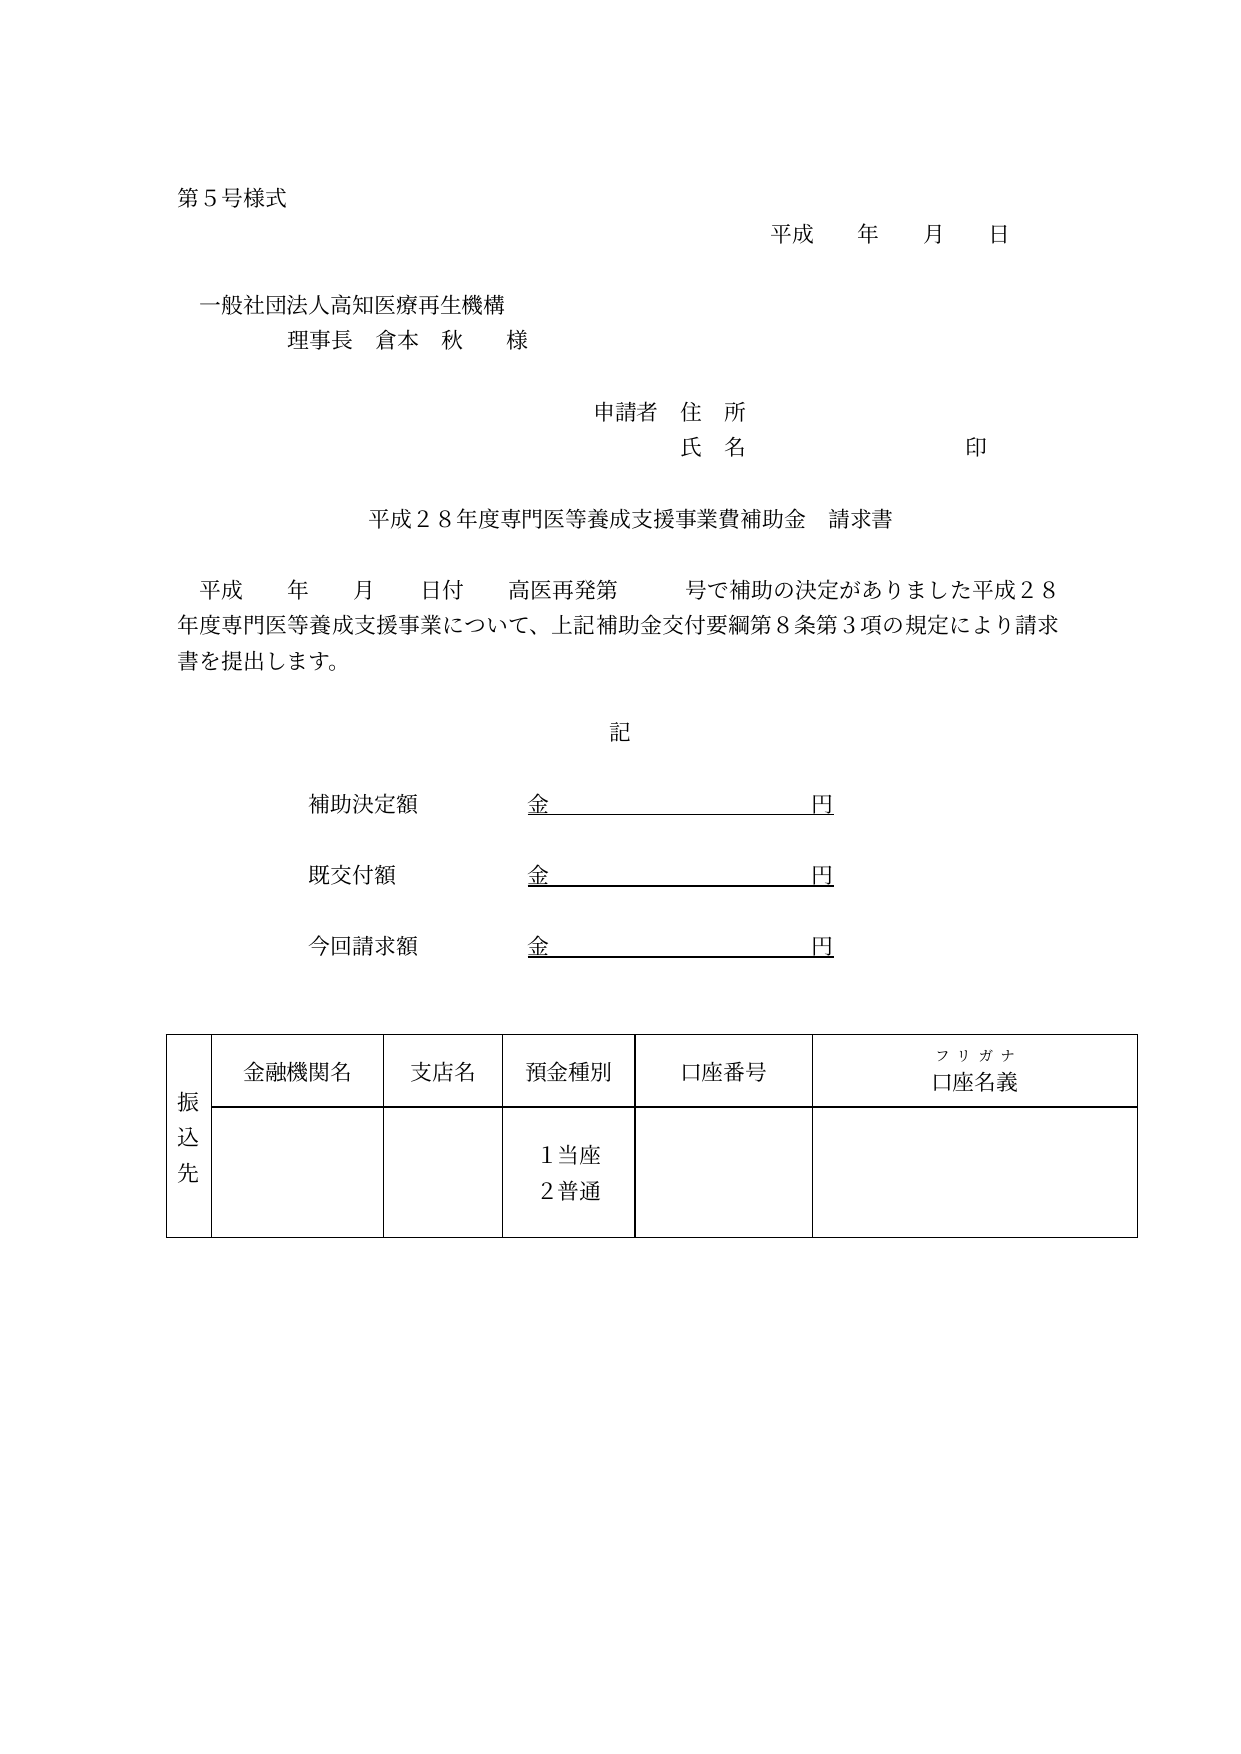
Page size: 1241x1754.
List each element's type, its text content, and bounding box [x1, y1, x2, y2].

text 今回請求額 金 円 [177, 927, 1063, 963]
text 平成 年 月 日 [201, 215, 1063, 250]
text 氏 名 印 [199, 428, 1063, 464]
text 平成 年 月 日付 高医再発第 号で補助の決定がありました平成２８年度専門医等養成支援事業について、上記補助金交付要綱第８条第３項の規定により請求書を提出します。 [177, 571, 1063, 678]
table_header 支店名 [384, 1035, 502, 1106]
table_header 振込先 [167, 1035, 211, 1237]
subtitle 記 [177, 713, 1063, 749]
text 理事長 倉本 秋 様 [200, 322, 1063, 357]
text 平成２８年度専門医等養成支援事業費補助金 請求書 [177, 500, 1063, 535]
table_cell [636, 1108, 812, 1237]
text 既交付額 金 円 [177, 856, 1063, 892]
table_cell [384, 1108, 502, 1237]
table_cell １当座 ２普通 [503, 1108, 634, 1237]
text 申請者 住 所 [177, 393, 1063, 428]
table_header 口座番号 [636, 1035, 812, 1106]
table_cell [813, 1108, 1137, 1237]
text 補助決定額 金 円 [177, 785, 1063, 820]
text 第５号様式 [177, 179, 1063, 215]
table_header [813, 1035, 1137, 1106]
table_header 金融機関名 [212, 1035, 383, 1106]
text 一般社団法人高知医療再生機構 [177, 286, 1063, 322]
table_cell [212, 1108, 383, 1237]
table_header 預金種別 [503, 1035, 634, 1106]
